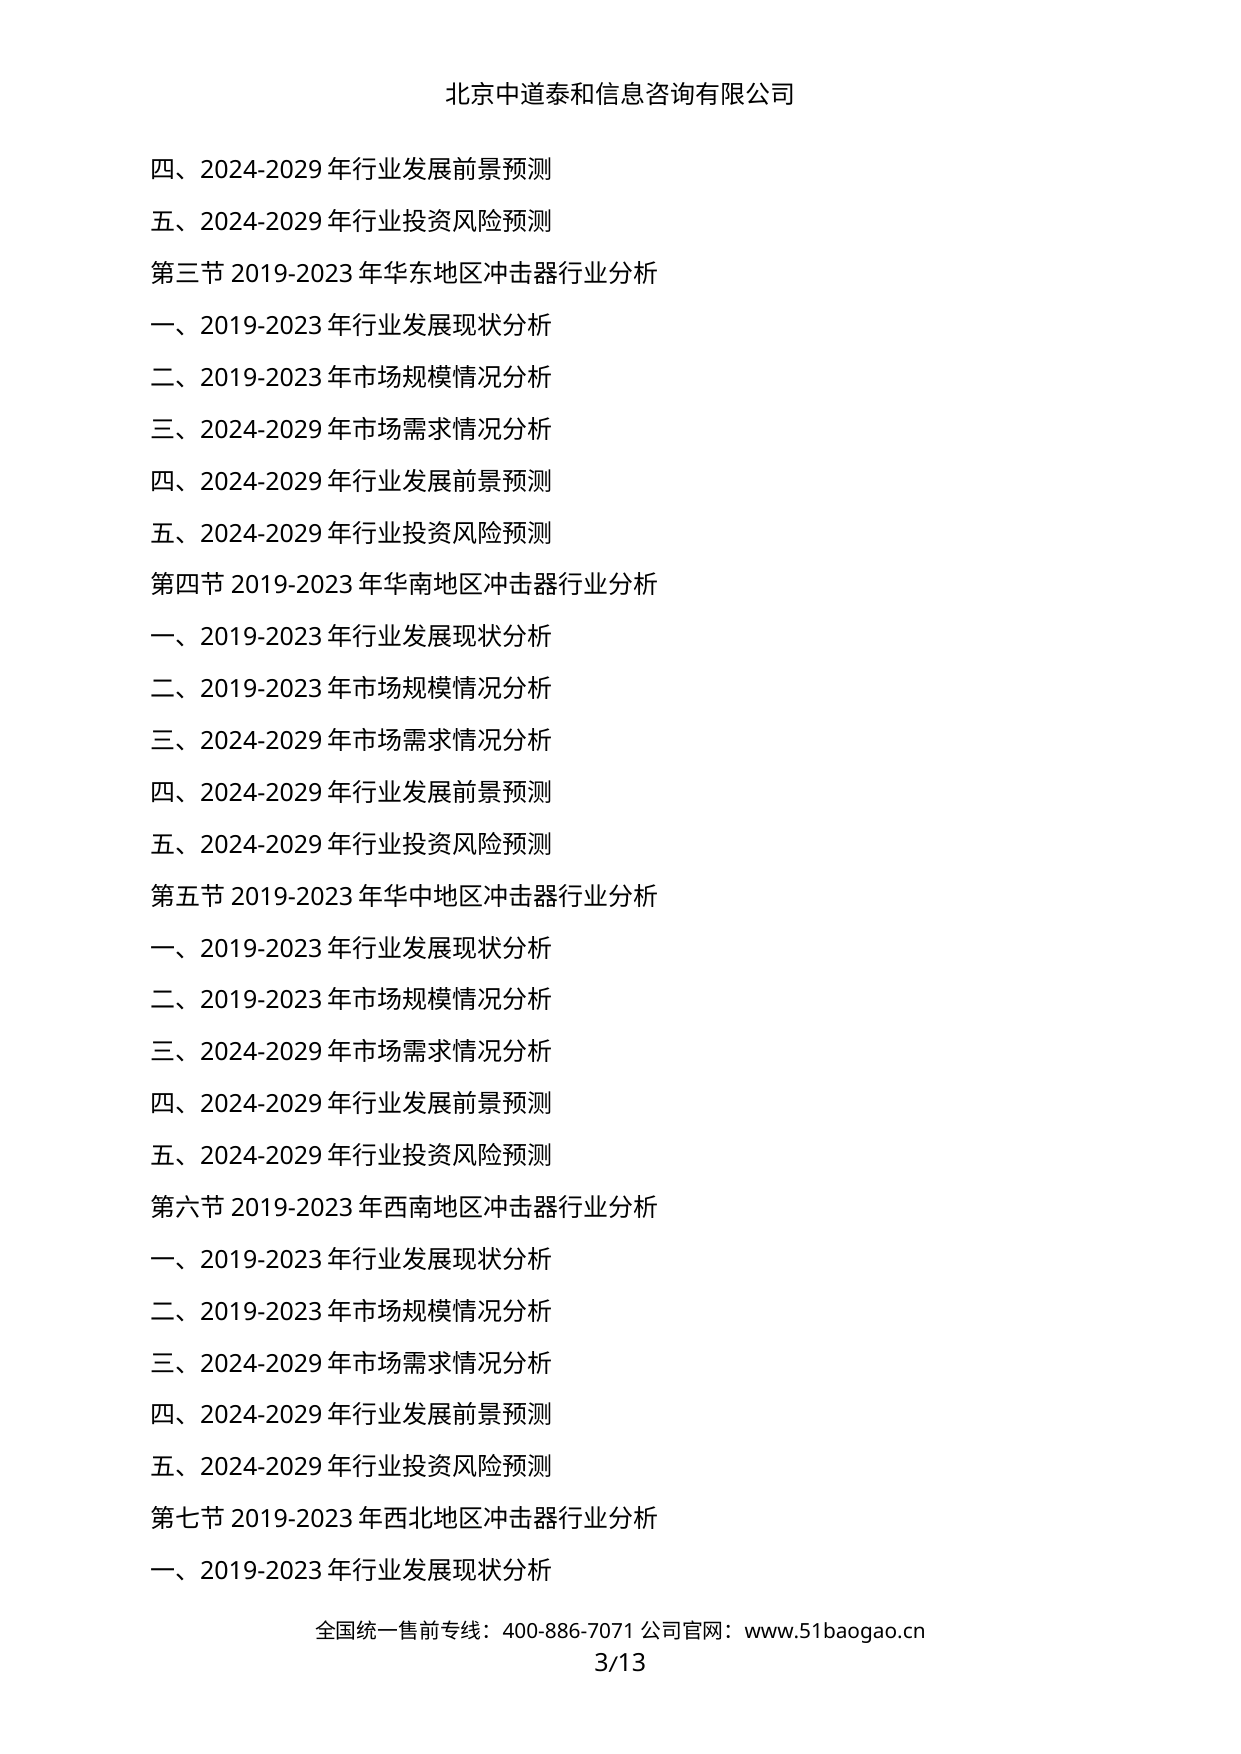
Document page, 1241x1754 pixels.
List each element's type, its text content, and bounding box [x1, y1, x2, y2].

text 一、2019-2023年行业发展现状分析 [150, 1239, 1090, 1276]
text 第四节 2019-2023年华南地区冲击器行业分析 [150, 565, 1090, 601]
text 一、2019-2023年行业发展现状分析 [150, 306, 1090, 342]
text 三、2024-2029年市场需求情况分析 [150, 721, 1090, 757]
text 一、2019-2023年行业发展现状分析 [150, 1551, 1090, 1587]
text 五、2024-2029年行业投资风险预测 [150, 824, 1090, 861]
text 三、2024-2029年市场需求情况分析 [150, 1343, 1090, 1379]
text 五、2024-2029年行业投资风险预测 [150, 202, 1090, 238]
text 四、2024-2029年行业发展前景预测 [150, 1084, 1090, 1120]
text 四、2024-2029年行业发展前景预测 [150, 150, 1090, 186]
text 四、2024-2029年行业发展前景预测 [150, 461, 1090, 497]
text 三、2024-2029年市场需求情况分析 [150, 409, 1090, 446]
text 第三节 2019-2023年华东地区冲击器行业分析 [150, 254, 1090, 290]
text 三、2024-2029年市场需求情况分析 [150, 1032, 1090, 1068]
text 第六节 2019-2023年西南地区冲击器行业分析 [150, 1187, 1090, 1224]
text 第七节 2019-2023年西北地区冲击器行业分析 [150, 1499, 1090, 1535]
text 一、2019-2023年行业发展现状分析 [150, 617, 1090, 653]
text 四、2024-2029年行业发展前景预测 [150, 772, 1090, 809]
text 二、2019-2023年市场规模情况分析 [150, 980, 1090, 1016]
text 第五节 2019-2023年华中地区冲击器行业分析 [150, 876, 1090, 912]
text 二、2019-2023年市场规模情况分析 [150, 669, 1090, 705]
text 五、2024-2029年行业投资风险预测 [150, 513, 1090, 549]
text 五、2024-2029年行业投资风险预测 [150, 1136, 1090, 1172]
text 一、2019-2023年行业发展现状分析 [150, 928, 1090, 964]
text 四、2024-2029年行业发展前景预测 [150, 1395, 1090, 1431]
text 二、2019-2023年市场规模情况分析 [150, 357, 1090, 394]
text 五、2024-2029年行业投资风险预测 [150, 1447, 1090, 1483]
text 二、2019-2023年市场规模情况分析 [150, 1291, 1090, 1327]
